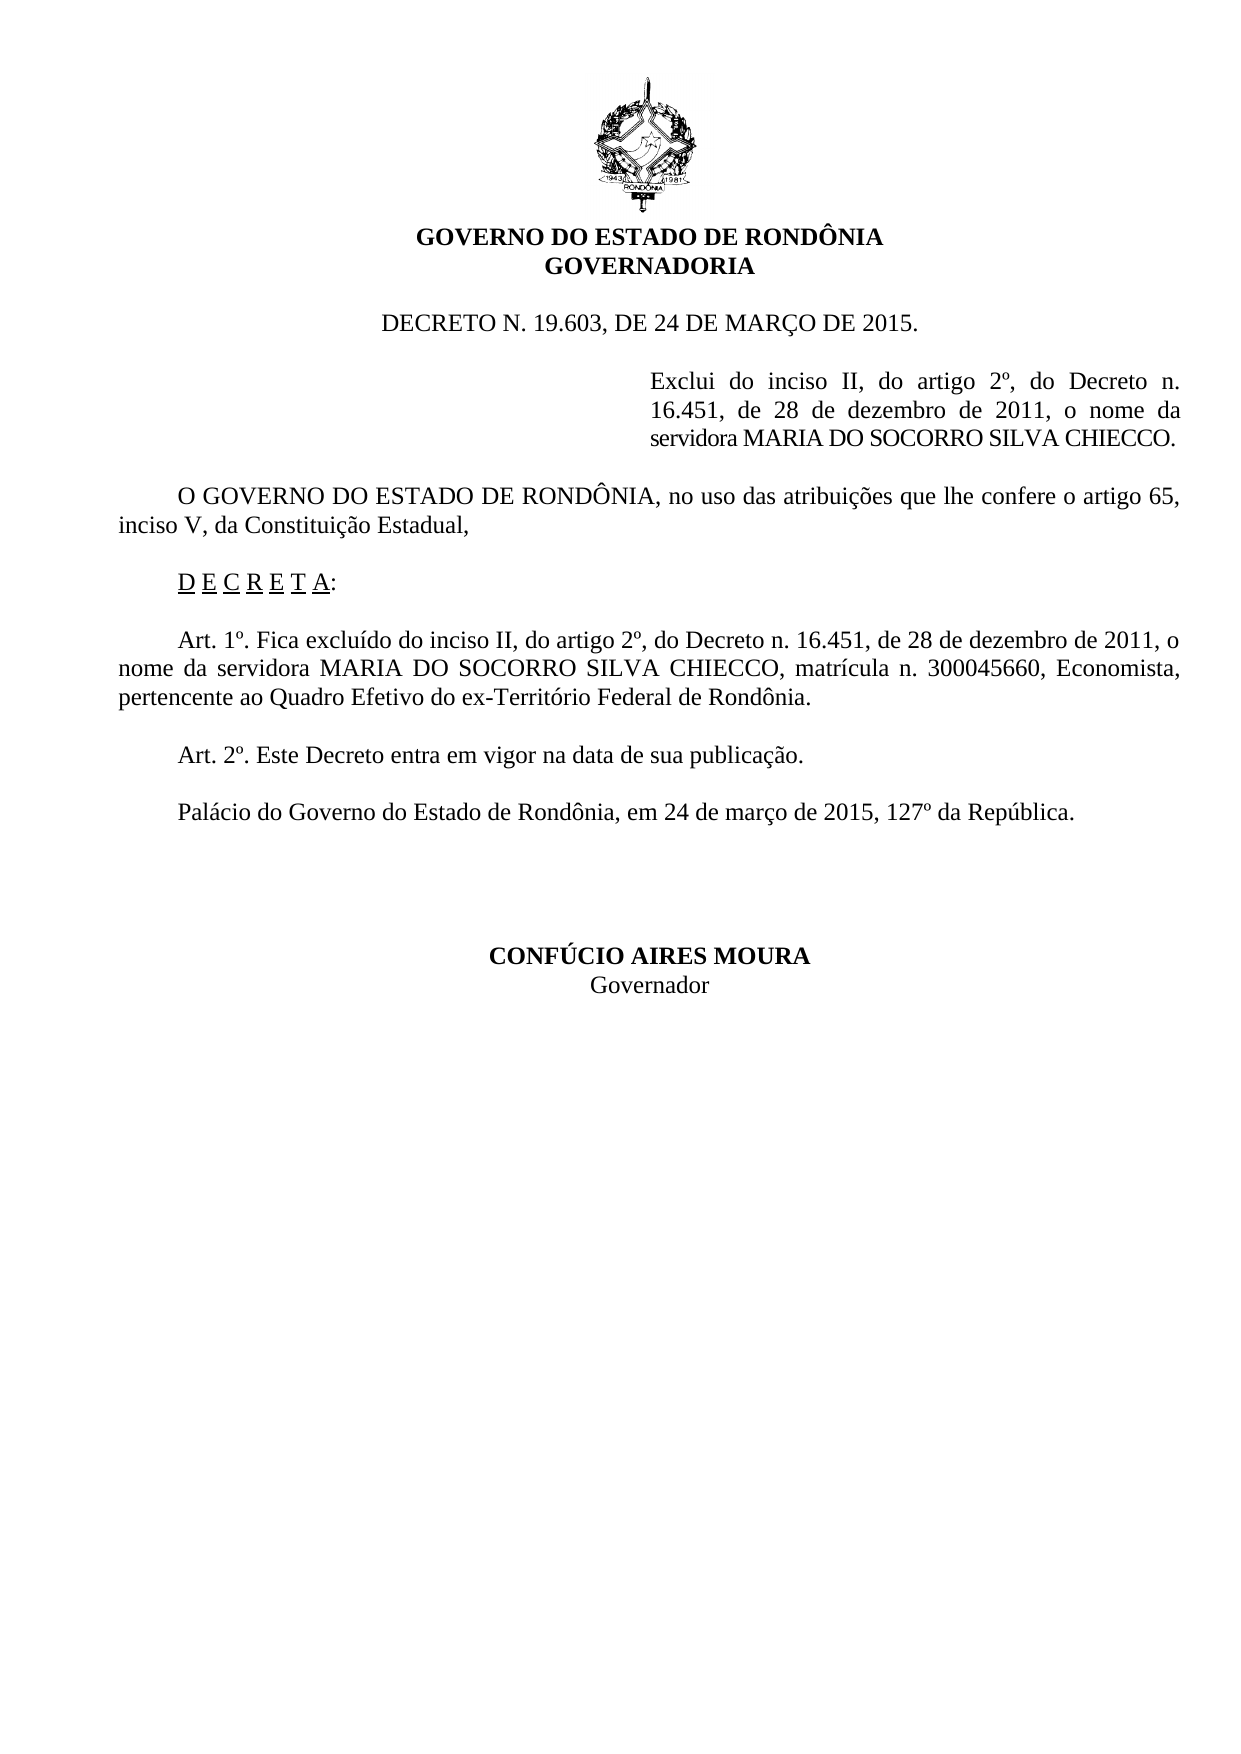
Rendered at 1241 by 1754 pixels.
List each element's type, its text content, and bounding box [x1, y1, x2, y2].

text D E C R E T A: [118, 567, 1181, 596]
text DECRETO N. 19.603, DE 24 DE MARÇO DE 2015. [118, 308, 1181, 337]
text CONFÚCIO AIRES MOURA [118, 941, 1181, 970]
text Art. 1º. Fica excluído do inciso II, do artigo 2º, do Decreto n. 16.451, de 28 de dezembro de 2011, o nome da servidora MARIA DO SOCORRO SILVA CHIECCO, matrícula n. 300045660, Economista, pertencente ao Quadro Efetivo do ex-Território Federal de Rondônia. [118, 625, 1181, 711]
text Palácio do Governo do Estado de Rondônia, em 24 de março de 2015, 127º da República. [118, 797, 1181, 826]
text Art. 2º. Este Decreto entra em vigor na data de sua publicação. [118, 740, 1181, 768]
text Governador [118, 970, 1181, 998]
text Exclui do inciso II, do artigo 2º, do Decreto n. 16.451, de 28 de dezembro de 2011, o nome da servidora MARIA DO SOCORRO SILVA CHIECCO. [650, 366, 1181, 452]
text O GOVERNO DO ESTADO DE RONDÔNIA, no uso das atribuições que lhe confere o artigo 65, inciso V, da Constituição Estadual, [118, 481, 1181, 538]
